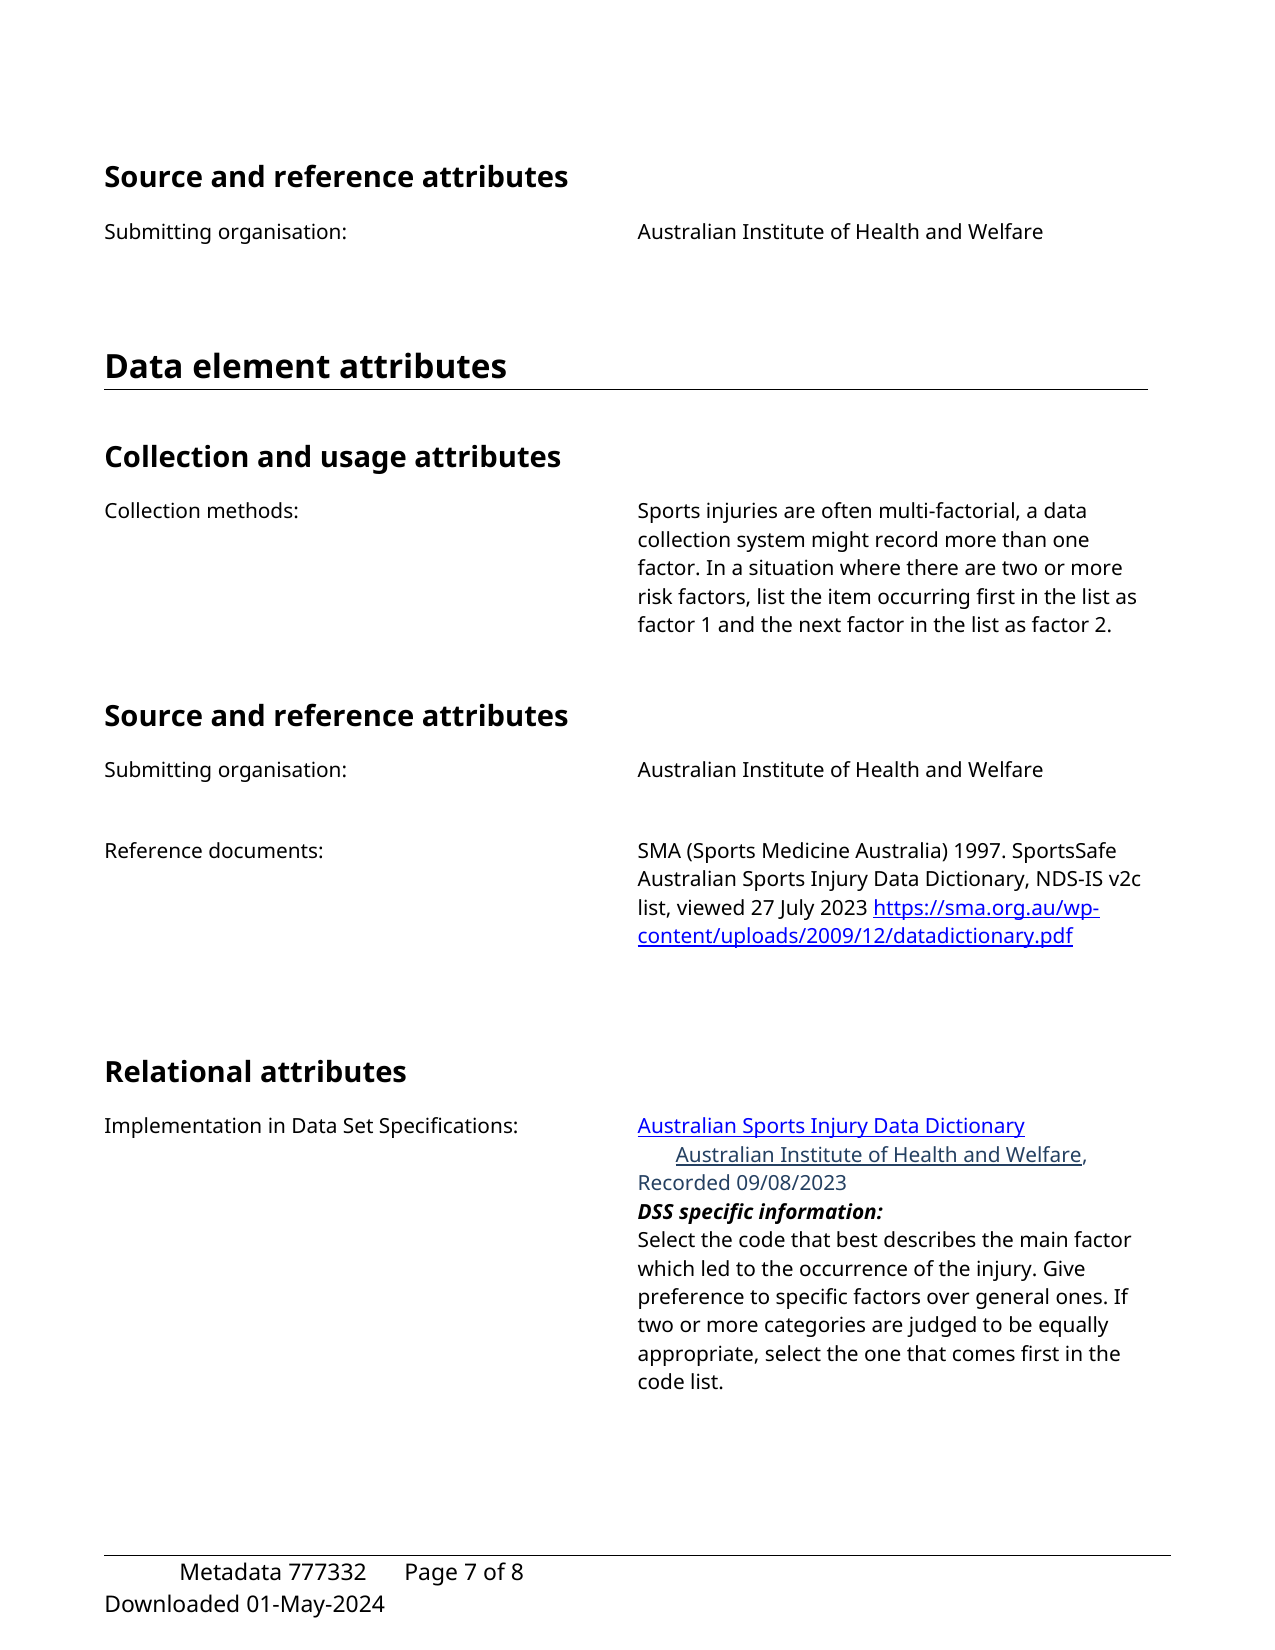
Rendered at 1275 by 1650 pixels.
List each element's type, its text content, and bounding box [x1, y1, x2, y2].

table_cell Submitting organisation: [93, 745, 626, 826]
table_cell Australian Sports Injury Data Dictionary Australian Institute of Health and Welfare, Recorded 09/08/2023 DSS specific information: Select the code that best describes the main factor which led to the occurrence of the injury. Give preference to specific factors over general ones. If two or more categories are judged to be equally appropriate, select the one that comes first in the code list. [626, 1101, 1159, 1492]
table_cell Source and reference attributes [93, 649, 1159, 745]
table_cell Reference documents: [93, 826, 626, 1005]
table_cell Submitting organisation: [93, 206, 626, 287]
table_cell Australian Institute of Health and Welfare [626, 206, 1159, 287]
table_cell Collection and usage attributes [93, 390, 1159, 486]
table_cell Relational attributes [93, 1005, 1159, 1101]
table_cell Australian Institute of Health and Welfare [626, 745, 1159, 826]
table_cell Implementation in Data Set Specifications: [93, 1101, 626, 1492]
table_header Source and reference attributes [93, 110, 1159, 206]
table_header Data element attributes [93, 318, 1159, 390]
table_cell Sports injuries are often multi-factorial, a data collection system might record more than one factor. In a situation where there are two or more risk factors, list the item occurring first in the list as factor 1 and the next factor in the list as factor 2. [626, 486, 1159, 649]
table_cell Collection methods: [93, 486, 626, 649]
table_cell SMA (Sports Medicine Australia) 1997. SportsSafe Australian Sports Injury Data Dictionary, NDS-IS v2c list, viewed 27 July 2023 https://sma.org.au/wp-content/uploads/2009/12/datadictionary.pdf [626, 826, 1159, 1005]
